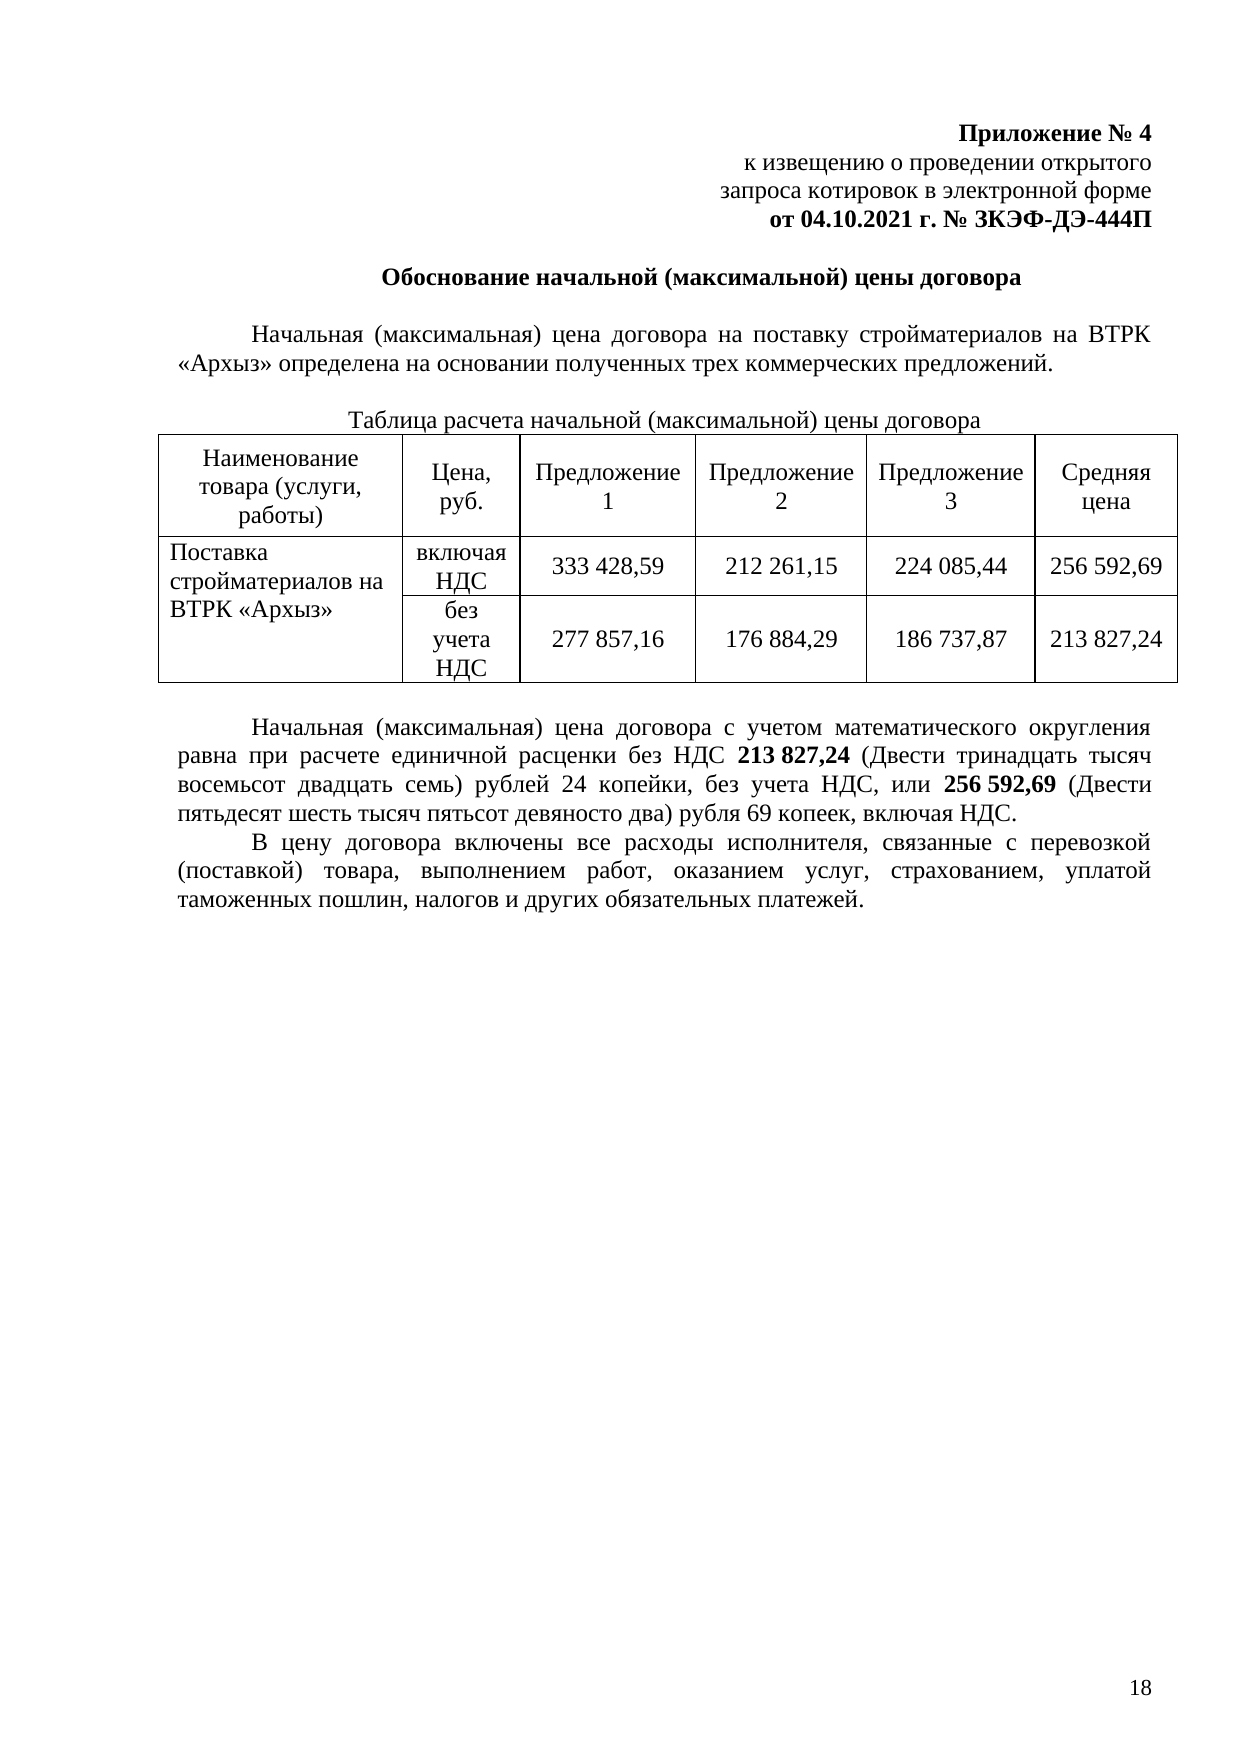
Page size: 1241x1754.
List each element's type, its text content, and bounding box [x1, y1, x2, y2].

table_cell Поставка стройматериалов на ВТРК «Архыз» [159, 537, 402, 682]
table_cell включая НДС [403, 537, 519, 594]
table_cell 333 428,59 [521, 537, 695, 594]
table_cell 213 827,24 [1036, 596, 1177, 682]
table_cell 176 884,29 [696, 596, 866, 682]
table_cell без учета НДС [403, 596, 519, 682]
text Начальная (максимальная) цена договора на поставку стройматериалов на ВТРК «Архыз» определена на основании полученных трех коммерческих предложений. [177, 319, 1152, 377]
table_header Средняя цена [1036, 435, 1177, 536]
text к извещению о проведении открытого запроса котировок в электронной форме [177, 147, 1152, 204]
table_cell 186 737,87 [867, 596, 1034, 682]
table_header Предложение 3 [867, 435, 1034, 536]
text Приложение № 4 [177, 118, 1152, 147]
text Начальная (максимальная) цена договора с учетом математического округления равна при расчете единичной расценки без НДС 213 827,24 (Двести тринадцать тысяч восемьсот двадцать семь) рублей 24 копейки, без учета НДС, или 256 592,69 (Двести пятьдесят шесть тысяч пятьсот девяносто два) рубля 69 копеек, включая НДС. [177, 712, 1152, 827]
table_cell 277 857,16 [521, 596, 695, 682]
table_cell 256 592,69 [1036, 537, 1177, 594]
table_cell 224 085,44 [867, 537, 1034, 594]
text от 04.10.2021 г. № ЗКЭФ-ДЭ-444П [177, 204, 1152, 233]
table_header Предложение 1 [521, 435, 695, 536]
text Таблица расчета начальной (максимальной) цены договора [177, 406, 1152, 434]
text Обоснование начальной (максимальной) цены договора [177, 262, 1152, 291]
table_cell 212 261,15 [696, 537, 866, 594]
table_header Наименование товара (услуги, работы) [159, 435, 402, 536]
table_header Предложение 2 [696, 435, 866, 536]
text В цену договора включены все расходы исполнителя, связанные с перевозкой (поставкой) товара, выполнением работ, оказанием услуг, страхованием, уплатой таможенных пошлин, налогов и других обязательных платежей. [177, 827, 1152, 913]
table_header Цена, руб. [403, 435, 519, 536]
